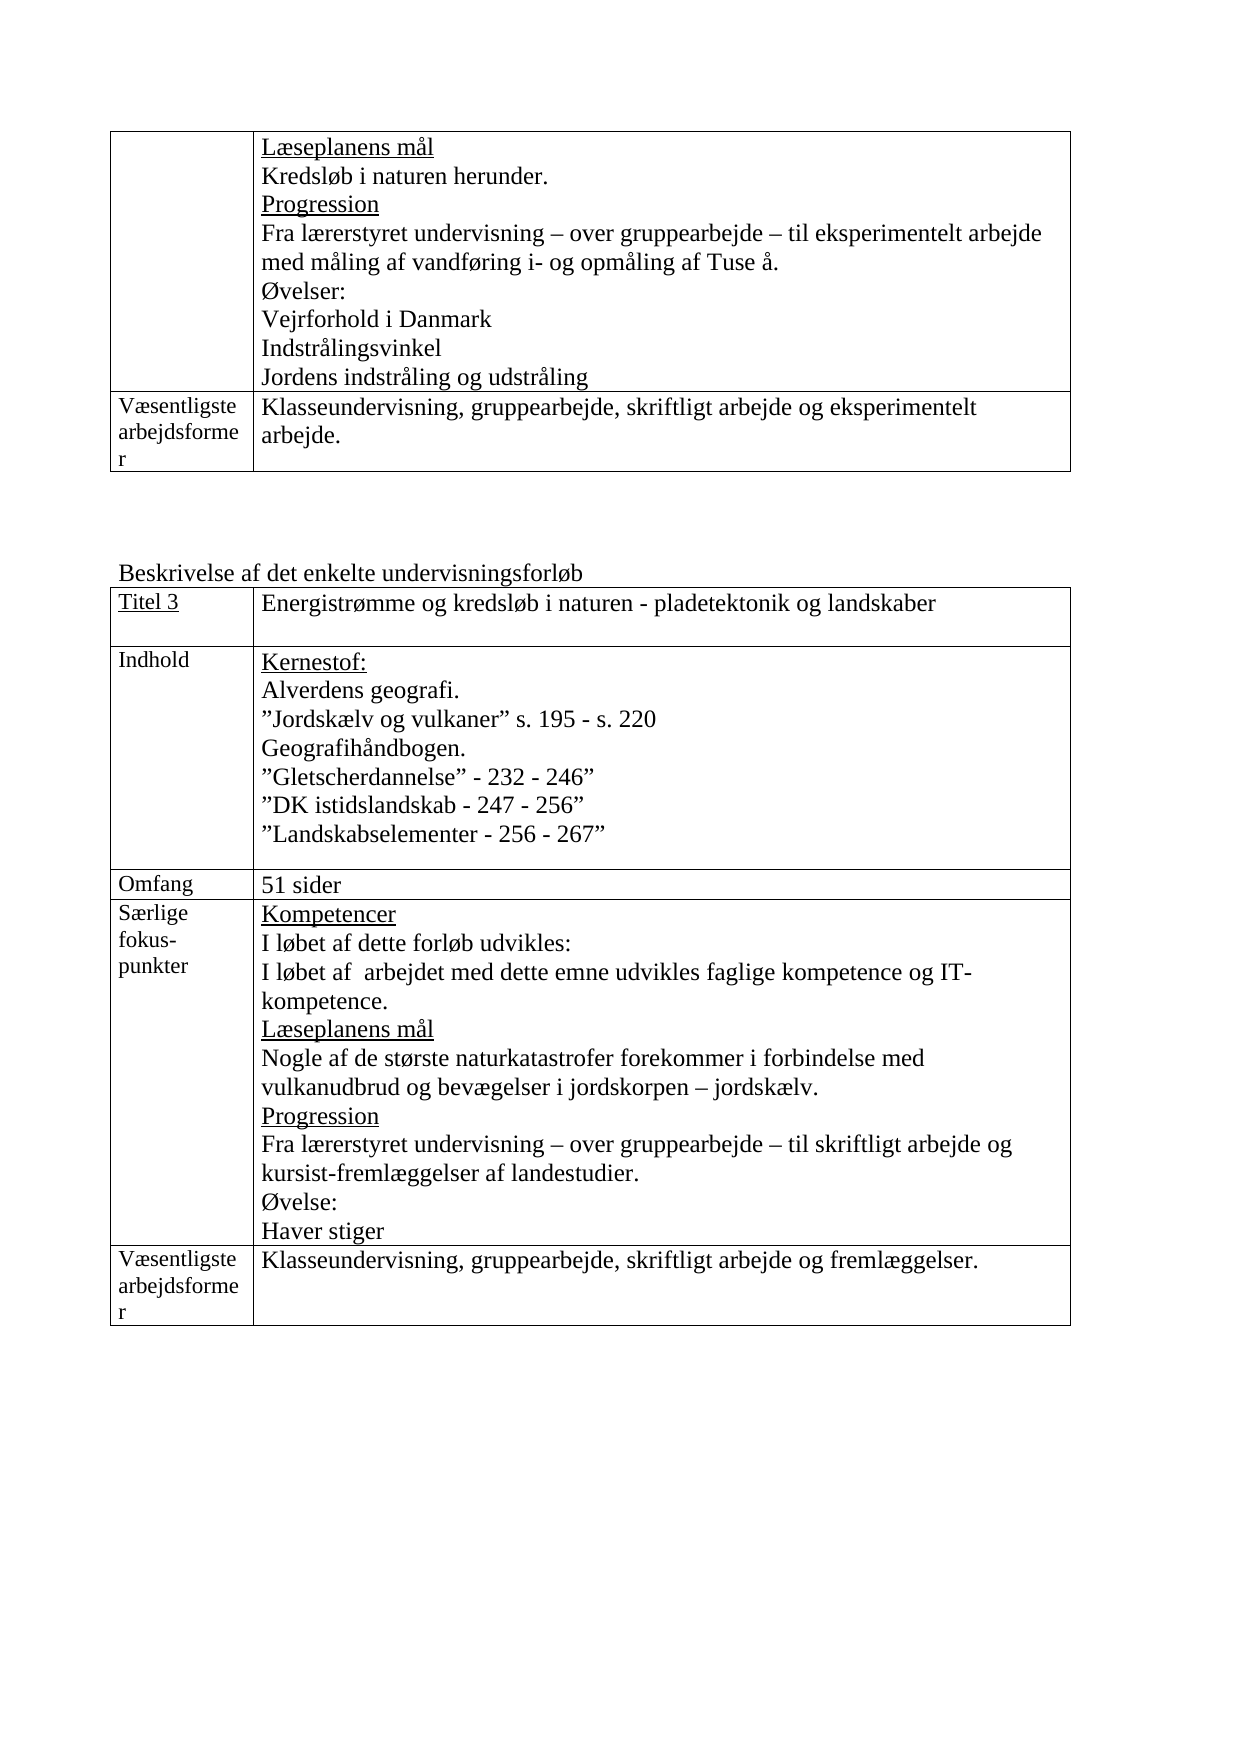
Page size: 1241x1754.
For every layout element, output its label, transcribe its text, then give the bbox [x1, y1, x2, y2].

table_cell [254, 132, 1070, 391]
table_header Titel 3 [111, 588, 253, 646]
text Beskrivelse af det enkelte undervisningsforløb [118, 558, 1122, 587]
table_cell Indhold [111, 647, 253, 869]
table_cell Klasseundervisning, gruppearbejde, skriftligt arbejde og eksperimentelt arbejde. [254, 392, 1070, 471]
table_cell 51 sider [254, 870, 1070, 898]
table_header Energistrømme og kredsløb i naturen - pladetektonik og landskaber [254, 588, 1070, 646]
table_cell Væsentligste arbejdsformer [111, 1246, 253, 1324]
table_cell Kompetencer I løbet af dette forløb udvikles: I løbet af arbejdet med dette emne udvikles faglige kompetence og IT-kompetence. Læseplanens mål Nogle af de største naturkatastrofer forekommer i forbindelse med vulkanudbrud og bevægelser i jordskorpen – jordskælv. Progression Fra lærerstyret undervisning – over gruppearbejde – til skriftligt arbejde og kursist-fremlæggelser af landestudier. Øvelse: Haver stiger [254, 900, 1070, 1244]
table_cell Omfang [111, 870, 253, 898]
table_cell Væsentligste arbejdsformer [111, 392, 253, 471]
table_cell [111, 132, 253, 391]
table_cell Kernestof: Alverdens geografi. ”Jordskælv og vulkaner” s. 195 - s. 220 Geografihåndbogen. ”Gletscherdannelse” - 232 - 246” ”DK istidslandskab - 247 - 256” ”Landskabselementer - 256 - 267” [254, 647, 1070, 869]
table_cell Klasseundervisning, gruppearbejde, skriftligt arbejde og fremlæggelser. [254, 1246, 1070, 1324]
table_cell Særlige fokus-punkter [111, 900, 253, 1244]
